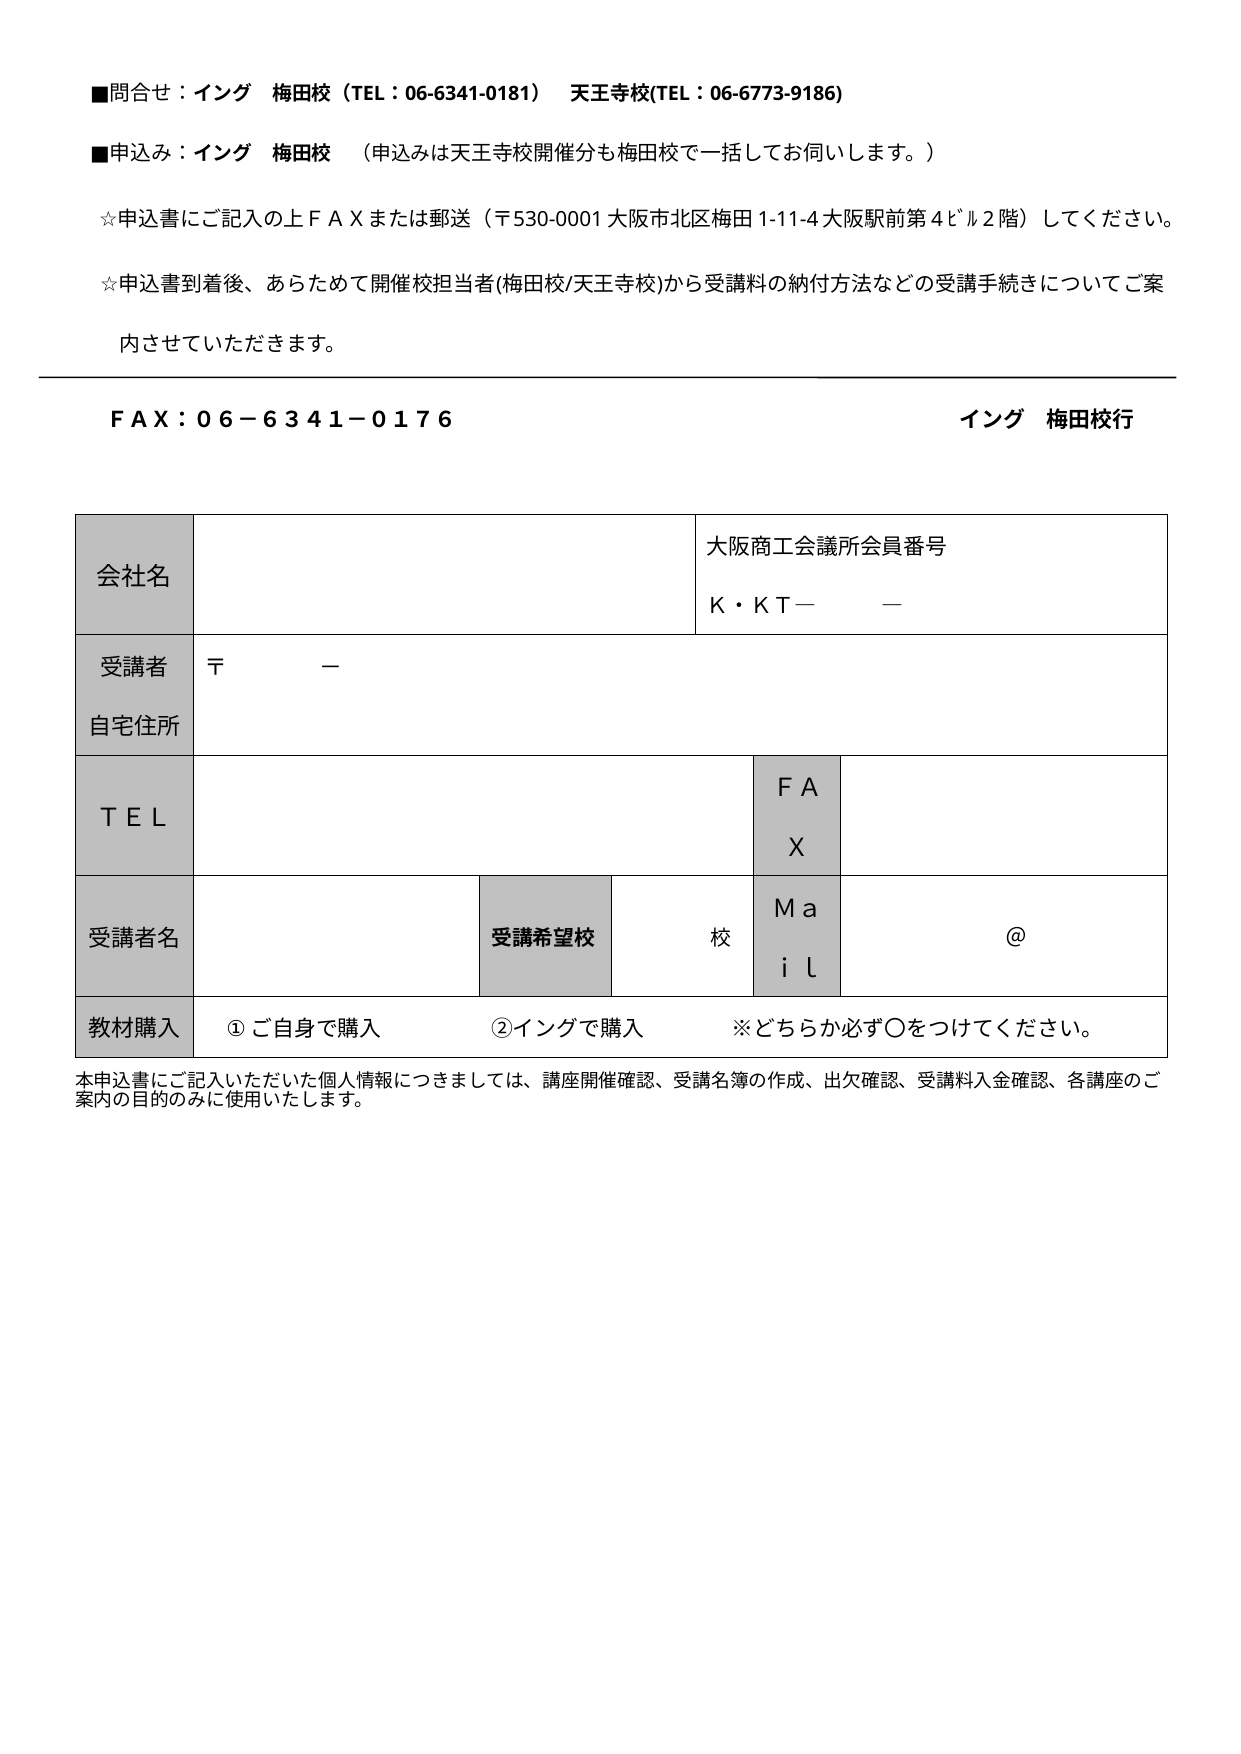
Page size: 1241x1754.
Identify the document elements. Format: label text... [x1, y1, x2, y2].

text ☆申込書にご記入の上ＦＡＸまたは郵送（〒530-0001大阪市北区梅田1-11-4大阪駅前第4ﾋﾞﾙ2階）してください。 [78, 187, 1165, 247]
table_cell 受講者 自宅住所 [76, 635, 193, 755]
table_cell 教材購入 [76, 997, 193, 1057]
table_cell 〒 － [194, 635, 1167, 755]
text 本申込書にご記入いただいた個人情報につきましては、講座開催確認、受講名簿の作成、出欠確認、受講料入金確認、各講座のご案内の目的のみに使用いたします。 [75, 1073, 1165, 1110]
text ■申込み：イング 梅田校 （申込みは天王寺校開催分も梅田校で一括してお伺いします。） [90, 122, 1165, 181]
text ■問合せ：イング 梅田校（TEL：06-6341-0181） 天王寺校(TEL：06-6773-9186) [90, 62, 1165, 122]
text ☆申込書到着後、あらためて開催校担当者(梅田校/天王寺校)から受講料の納付方法などの受講手続きについてご案内させていただきます。 [100, 253, 1165, 373]
table_header 大阪商工会議所会員番号 Ｋ・ＫＴ― ― [696, 515, 1167, 634]
table_cell [194, 876, 479, 996]
table_cell ＠ [841, 876, 1167, 996]
table_cell ＦＡＸ [754, 756, 840, 875]
table_header [194, 515, 695, 634]
text ＦＡＸ：０６－６３４１－０１７６ イング 梅田校行 [75, 402, 1165, 434]
table_cell [194, 756, 753, 875]
table_cell 受講希望校 [480, 876, 611, 996]
table_cell ＴＥＬ [76, 756, 193, 875]
table_cell 受講者名 [76, 876, 193, 996]
table_cell 校 [612, 876, 753, 996]
table_cell ①ご自身で購入 ②イングで購入 ※どちらか必ず〇をつけてください。 [194, 997, 1167, 1057]
table_cell Ｍａｉｌ [754, 876, 840, 996]
table_header 会社名 [76, 515, 193, 634]
table_cell [841, 756, 1167, 875]
